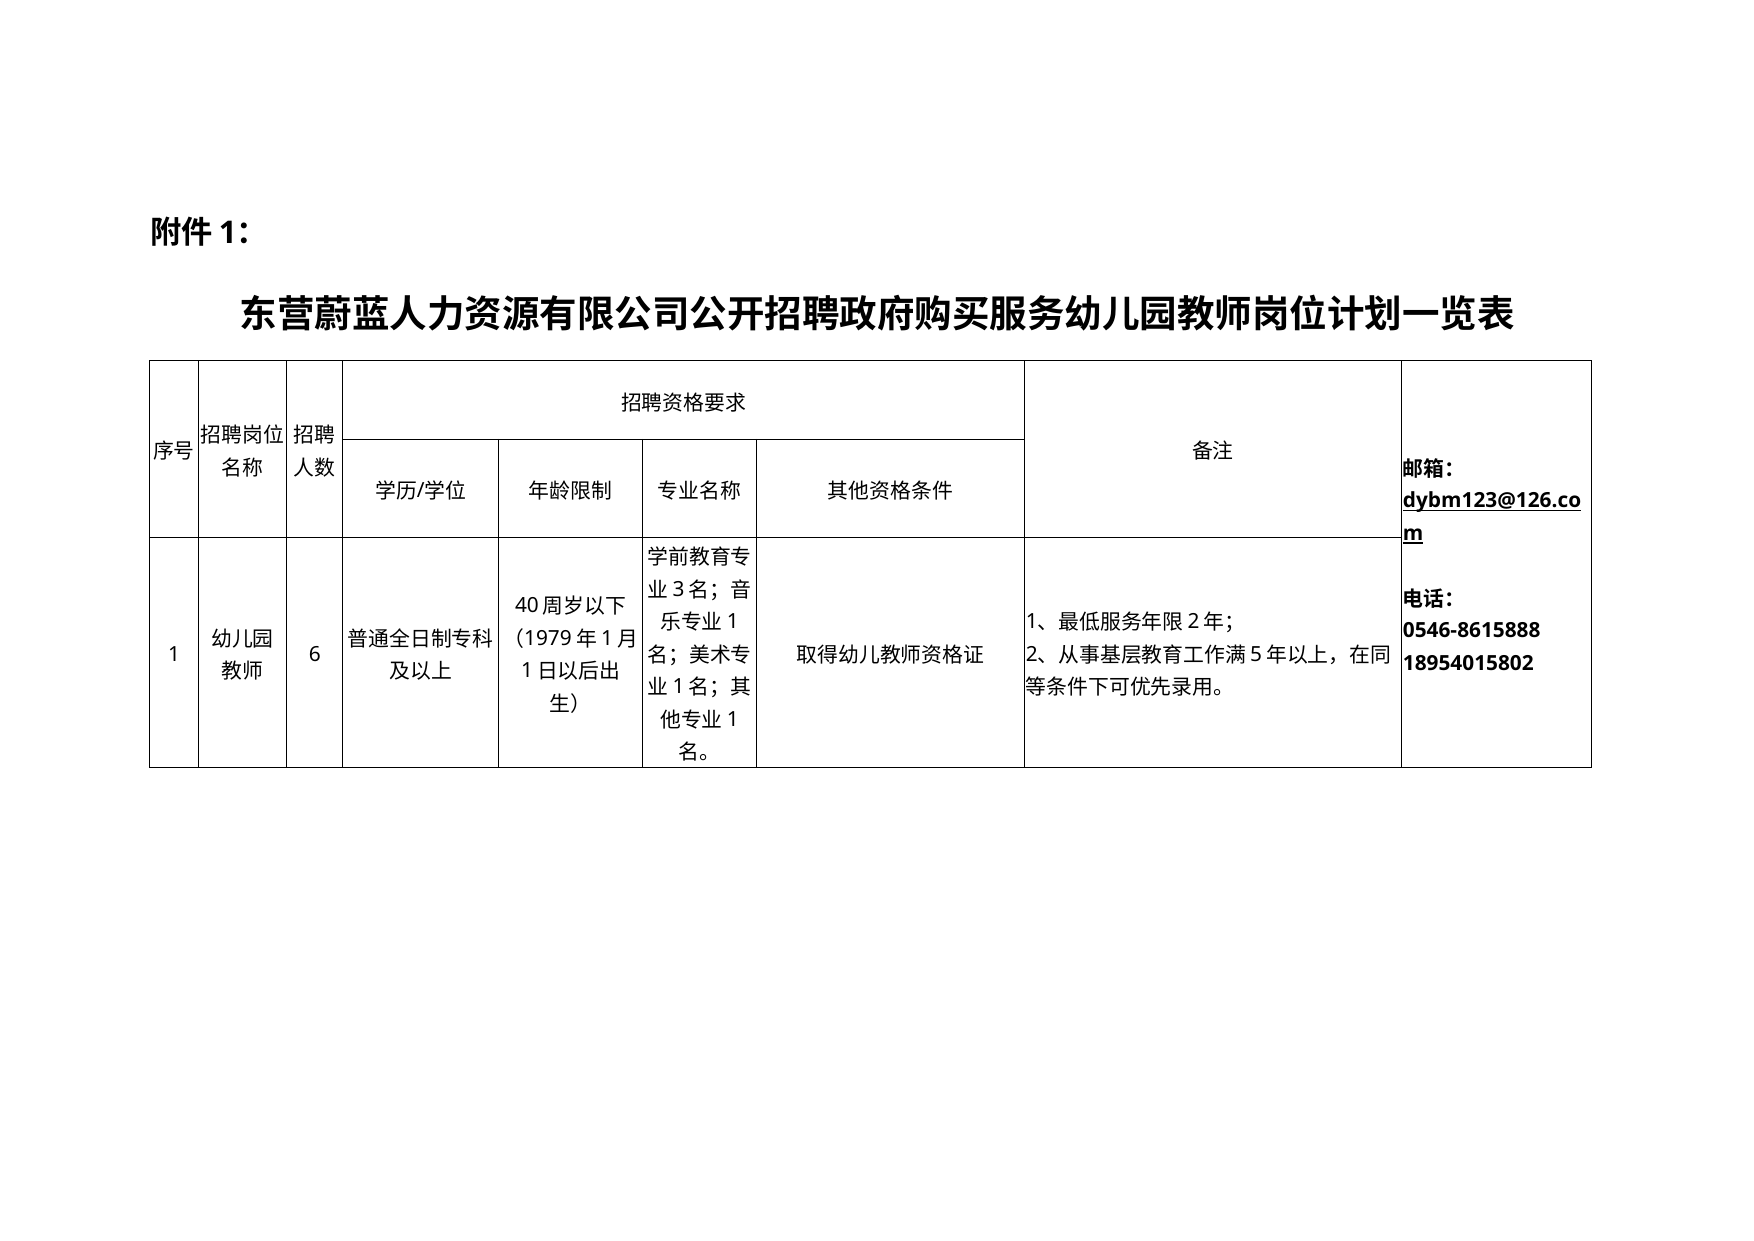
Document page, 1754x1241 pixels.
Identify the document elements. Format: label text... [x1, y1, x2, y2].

table_header 序号 [150, 361, 198, 537]
table_cell 年龄限制 [499, 440, 642, 537]
table_cell 1、最低服务年限2年； 2、从事基层教育工作满5年以上，在同等条件下可优先录用。 [1025, 538, 1401, 767]
table_cell 6 [287, 538, 342, 767]
table_cell 学历/学位 [343, 440, 498, 537]
table_cell 取得幼儿教师资格证 [757, 538, 1024, 767]
table_cell 1 [150, 538, 198, 767]
table_header 招聘岗位名称 [199, 361, 286, 537]
table_cell 幼儿园 教师 [199, 538, 286, 767]
table_header 邮箱：dybm123@126.com 电话： 0546-8615888 18954015802 [1402, 361, 1591, 767]
text 东营蔚蓝人力资源有限公司公开招聘政府购买服务幼儿园教师岗位计划一览表 [150, 279, 1604, 344]
table_cell 专业名称 [643, 440, 756, 537]
table_header 招聘人数 [287, 361, 342, 537]
table_header 招聘资格要求 [343, 361, 1024, 439]
table_header 备注 [1025, 361, 1401, 537]
table_cell 学前教育专业3名；音乐专业1名；美术专业1名；其他专业1名。 [643, 538, 756, 767]
table_cell 40周岁以下（1979年1月1日以后出生） [499, 538, 642, 767]
table_cell 普通全日制专科及以上 [343, 538, 498, 767]
table_cell 其他资格条件 [757, 440, 1024, 537]
text 附件1： [150, 198, 1604, 263]
